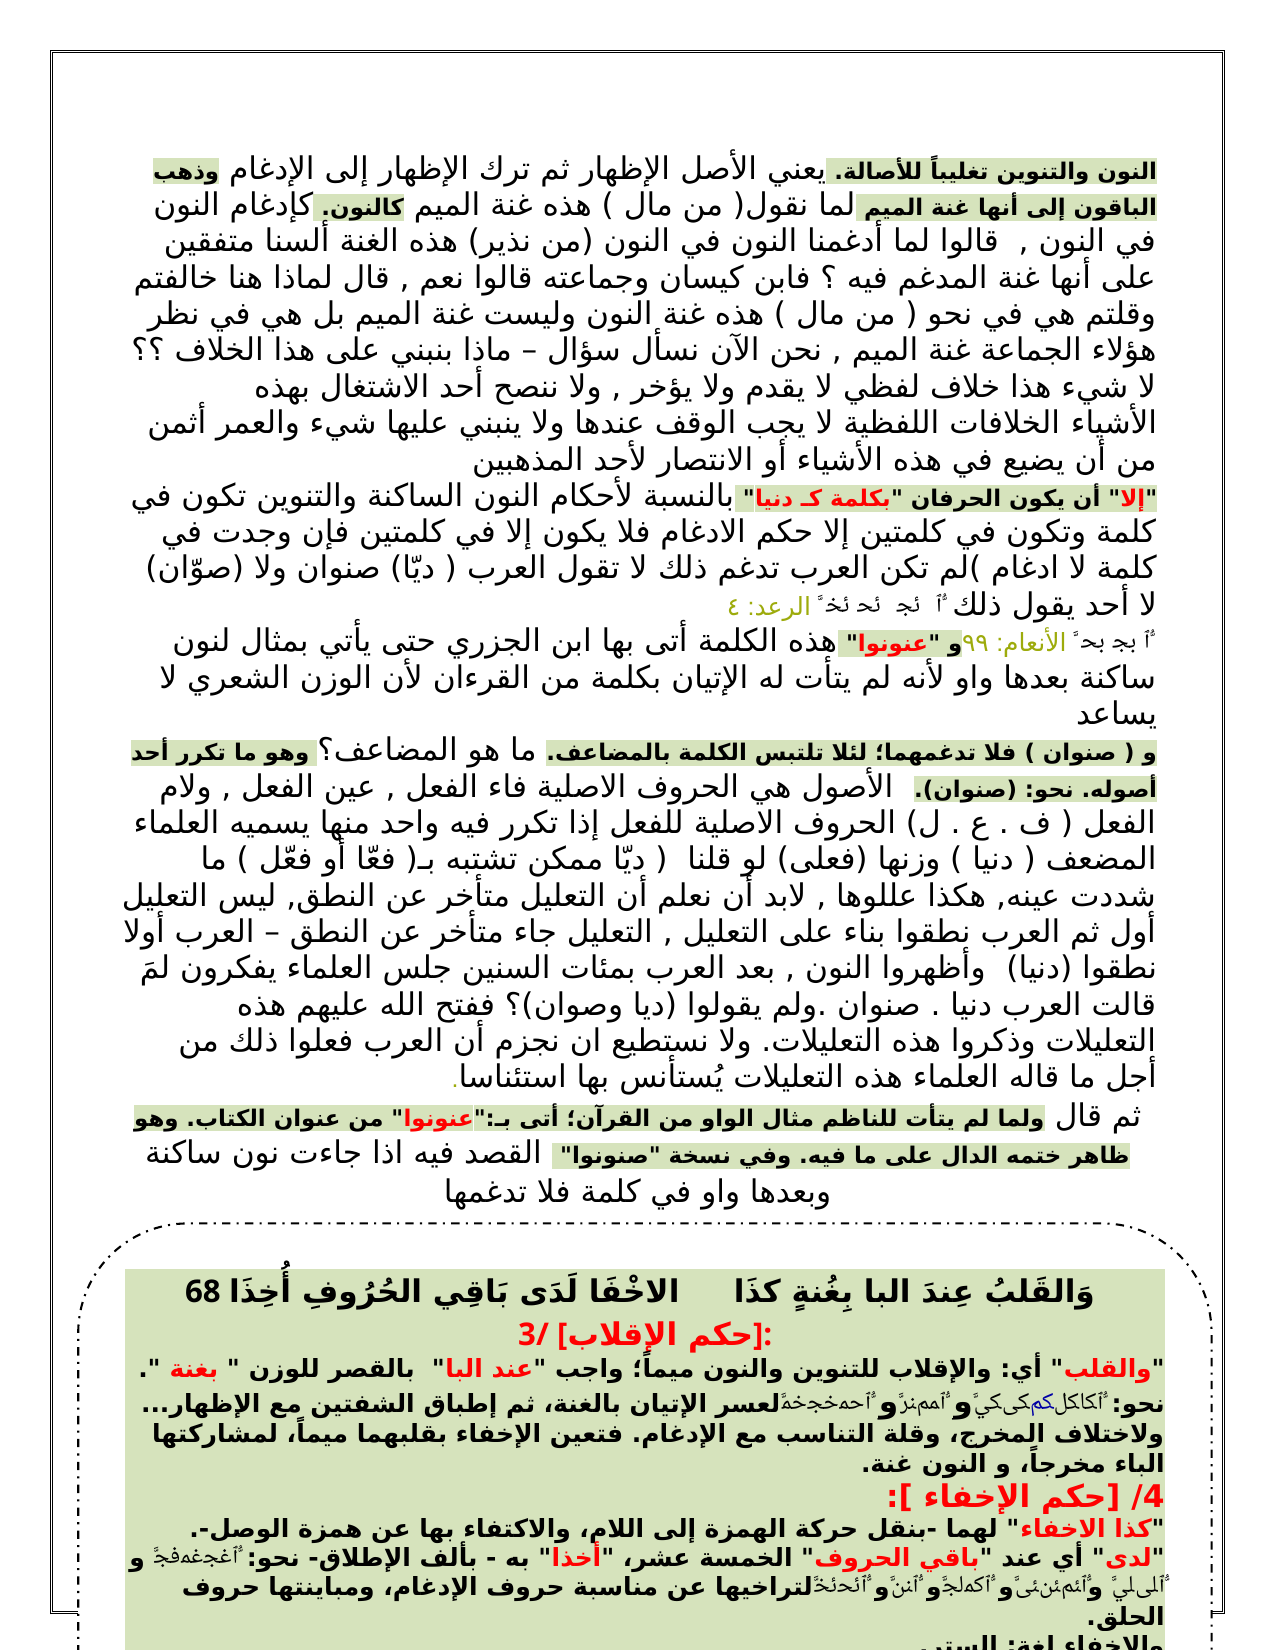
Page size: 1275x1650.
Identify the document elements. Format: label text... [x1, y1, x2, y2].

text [118, 150, 1157, 623]
text ﱡﭐ ﲜ ﲝ ﱠ الأنعام: ٩٩و "عنونوا" هذه الكلمة أتى بها ابن الجزري حتى يأتي بمثال لنون ساكنة بعدها واو لأنه لم يتأت له الإتيان بكلمة من القرءان لأن الوزن الشعري لا يساعد و ( صنوان ) فلا تدغمهما؛ لئلا تلتبس الكلمة بالمضاعف. ما هو المضاعف؟ وهو ما تكرر أحد أصوله. نحو: (صنوان). الأصول هي الحروف الاصلية فاء الفعل , عين الفعل , ولام الفعل ( ف . ع . ل) الحروف الاصلية للفعل إذا تكرر فيه واحد منها يسميه العلماء المضعف ( دنيا ) وزنها (فعلى) لو قلنا ( ديّا ممكن تشتبه بـ( فعّا أو فعّل ) ما شددت عينه, هكذا عللوها , لابد أن نعلم أن التعليل متأخر عن النطق, ليس التعليل أول ثم العرب نطقوا بناء على التعليل , التعليل جاء متأخر عن النطق – العرب أولا نطقوا (دنيا) وأظهروا النون , بعد العرب بمئات السنين جلس العلماء يفكرون لمَ قالت العرب دنيا . صنوان .ولم يقولوا (ديا وصوان)؟ ففتح الله عليهم هذه التعليلات وذكروا هذه التعليلات. ولا نستطيع ان نجزم أن العرب فعلوا ذلك من أجل ما قاله العلماء هذه التعليلات يُستأنس بها استئناسا. [118, 623, 1157, 1095]
text ثم قال ولما لم يتأت للناظم مثال الواو من القرآن؛ أتى بـ:"عنونوا" من عنوان الكتاب. وهو ظاهر ختمه الدال على ما فيه. وفي نسخة "صنونوا" القصد فيه اذا جاءت نون ساكنة وبعدها واو في كلمة فلا تدغمها [118, 1095, 1157, 1209]
